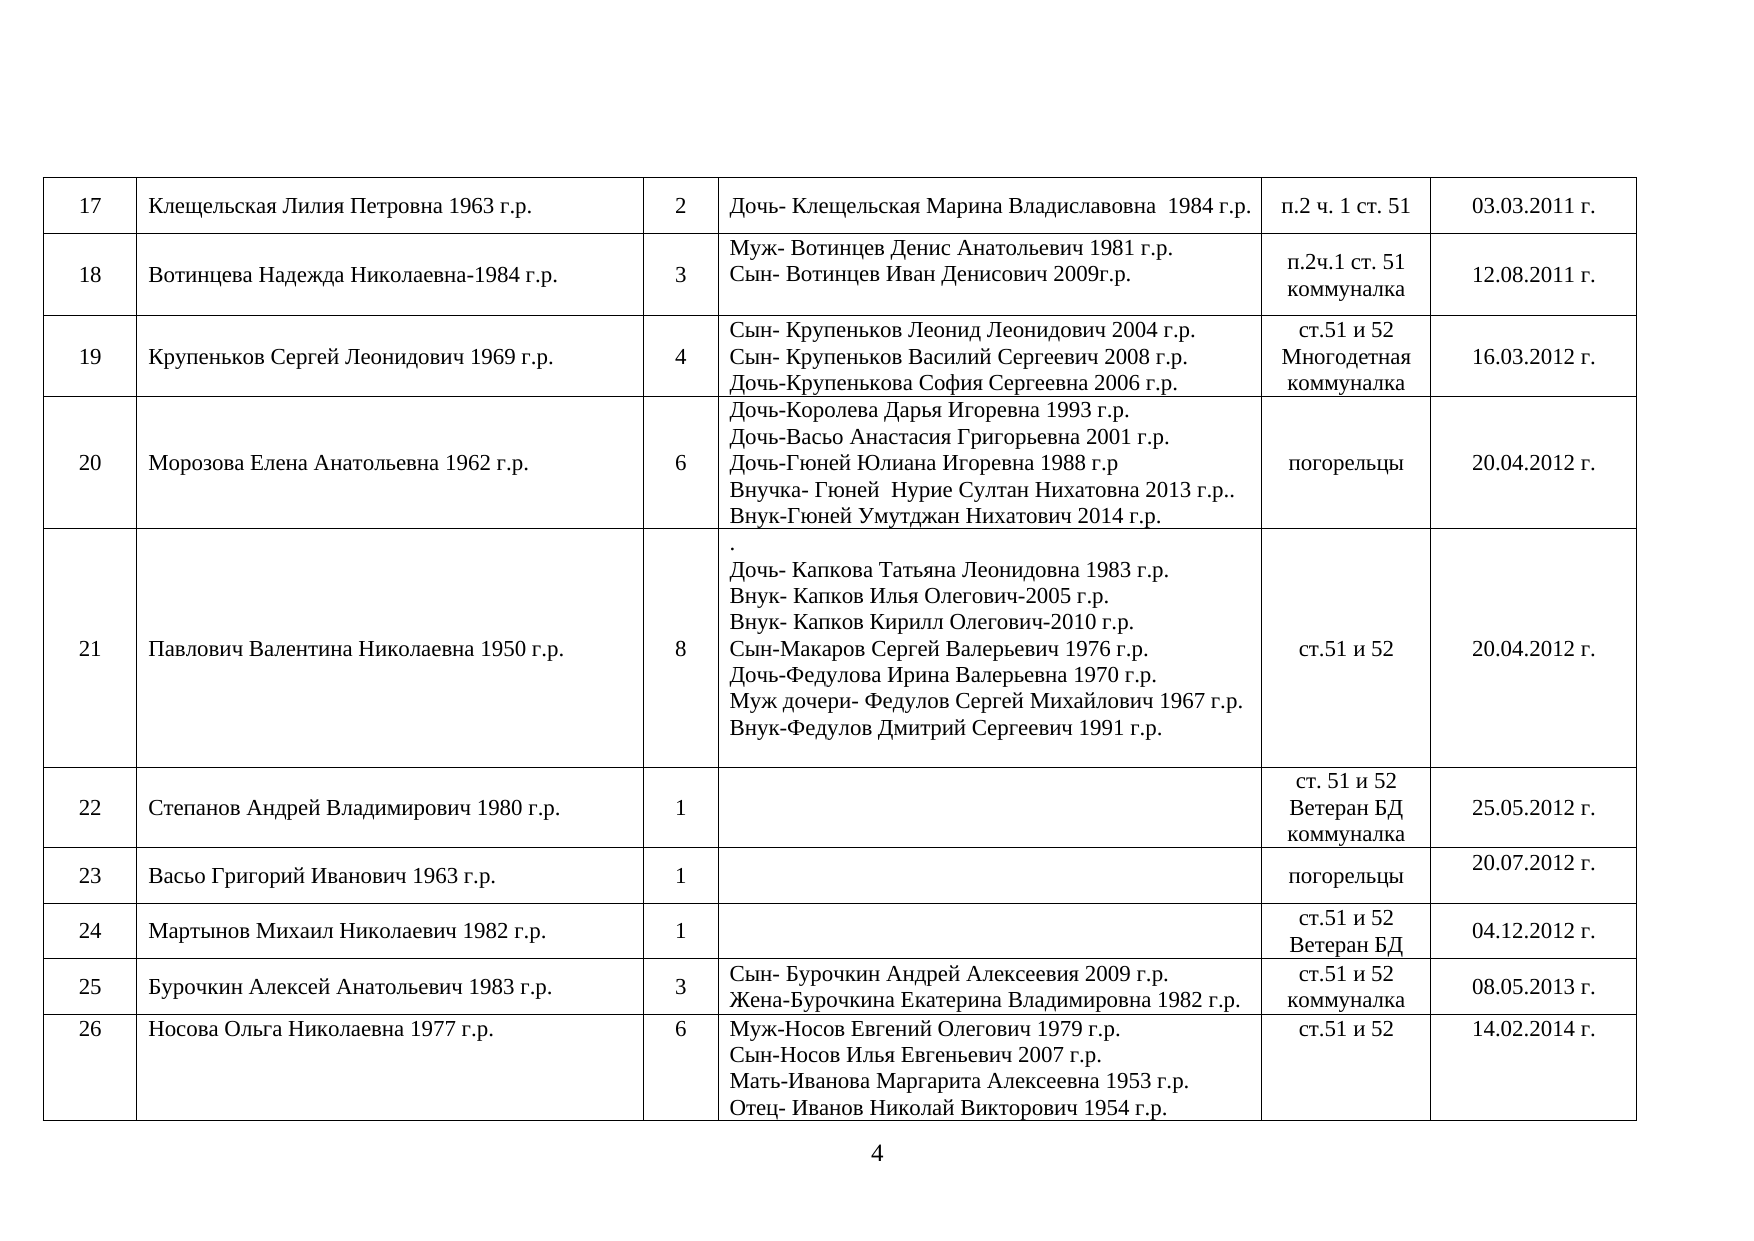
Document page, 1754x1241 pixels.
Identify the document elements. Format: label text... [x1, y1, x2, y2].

table_cell 18 [44, 234, 136, 315]
table_cell 14.02.2014 г. [1431, 1015, 1636, 1120]
table_cell [719, 848, 1261, 902]
table_cell Вотинцева Надежда Николаевна-.р. [137, 234, 643, 315]
table_cell п.2 ч. 1 ст. 51 [1262, 178, 1430, 233]
table_cell п.2ч.1 ст. 51 коммуналка [1262, 234, 1430, 315]
table_cell 24 [44, 904, 136, 958]
table_cell Дочь-Королева Дарья Игоревна .р. Дочь-Васьо Анастасия Григорьевна .р. Дочь-Гюней Юлиана Игоревна .р Внучка- Гюней Нурие Султан Нихатовна .р.. Внук-Гюней Умутджан Нихатович .р. [719, 397, 1261, 528]
table_cell ст.51 и 52 Многодетная коммуналка [1262, 316, 1430, 396]
table_cell 6 [644, 397, 718, 528]
table_cell Степанов Андрей Владимирович .р. [137, 768, 643, 847]
table_cell Крупеньков Сергей Леонидович .р. [137, 316, 643, 396]
table_cell 08.05.2013 г. [1431, 959, 1636, 1014]
table_cell Муж- Вотинцев Денис Анатольевич .р. Сын- Вотинцев Иван Денисович 2009г.р. [719, 234, 1261, 315]
table_cell 2 [644, 178, 718, 233]
table_cell 26 [44, 1015, 136, 1120]
table_cell 20.04.2012 г. [1431, 529, 1636, 767]
table_cell Васьо Григорий Иванович .р. [137, 848, 643, 902]
table_cell 21 [44, 529, 136, 767]
table_cell 04.12.2012 г. [1431, 904, 1636, 958]
table_cell Бурочкин Алексей Анатольевич .р. [137, 959, 643, 1014]
table_cell ст.51 и 52 коммуналка [1262, 959, 1430, 1014]
table_cell Сын- Бурочкин Андрей Алексеевия .р. Жена-Бурочкина Екатерина Владимировна .р. [719, 959, 1261, 1014]
table_cell 1 [644, 904, 718, 958]
table_cell 1 [644, 848, 718, 902]
table_cell 20 [44, 397, 136, 528]
table_cell 25 [44, 959, 136, 1014]
table_cell Сын- Крупеньков Леонид Леонидович .р. Сын- Крупеньков Василий Сергеевич .р. Дочь-Крупенькова София Сергеевна .р. [719, 316, 1261, 396]
table_cell ст.51 и 52 [1262, 529, 1430, 767]
table_cell . Дочь- Капкова Татьяна Леонидовна .р. Внук- Капков Илья Олегович-.р. Внук- Капков Кирилл Олегович-.р. Сын-Макаров Сергей Валерьевич .р. Дочь-Федулова Ирина Валерьевна .р. Муж дочери- Федулов Сергей Михайлович .р. Внук-Федулов Дмитрий Сергеевич .р. [719, 529, 1261, 767]
table_cell Клещельская Лилия Петровна .р. [137, 178, 643, 233]
table_cell погорельцы [1262, 397, 1430, 528]
table_cell ст.51 и 52 Ветеран БД [1262, 904, 1430, 958]
table_cell [719, 904, 1261, 958]
table_cell погорельцы [1262, 848, 1430, 902]
table_cell [719, 768, 1261, 847]
table_cell 19 [44, 316, 136, 396]
table_cell 25.05.2012 г. [1431, 768, 1636, 847]
table_cell 20.04.2012 г. [1431, 397, 1636, 528]
table_cell 3 [644, 959, 718, 1014]
table_cell ст. 51 и 52 Ветеран БД коммуналка [1262, 768, 1430, 847]
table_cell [137, 1015, 643, 1120]
table_cell 17 [44, 178, 136, 233]
table_cell Мартынов Михаил Николаевич .р. [137, 904, 643, 958]
table_cell 6 [644, 1015, 718, 1120]
table_cell Морозова Елена Анатольевна .р. [137, 397, 643, 528]
table_cell 4 [644, 316, 718, 396]
table_cell 16.03.2012 г. [1431, 316, 1636, 396]
table_cell 12.08.2011 г. [1431, 234, 1636, 315]
table_cell Павлович Валентина Николаевна .р. [137, 529, 643, 767]
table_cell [719, 1015, 1261, 1120]
table_cell 20.07.2012 г. [1431, 848, 1636, 902]
table_cell 22 [44, 768, 136, 847]
table_cell 1 [644, 768, 718, 847]
table_cell 3 [644, 234, 718, 315]
table_cell ст.51 и 52 [1262, 1015, 1430, 1120]
table_cell 23 [44, 848, 136, 902]
table_cell 03.03.2011 г. [1431, 178, 1636, 233]
table_cell 8 [644, 529, 718, 767]
table_cell Дочь- Клещельская Марина Владиславовна .р. [719, 178, 1261, 233]
